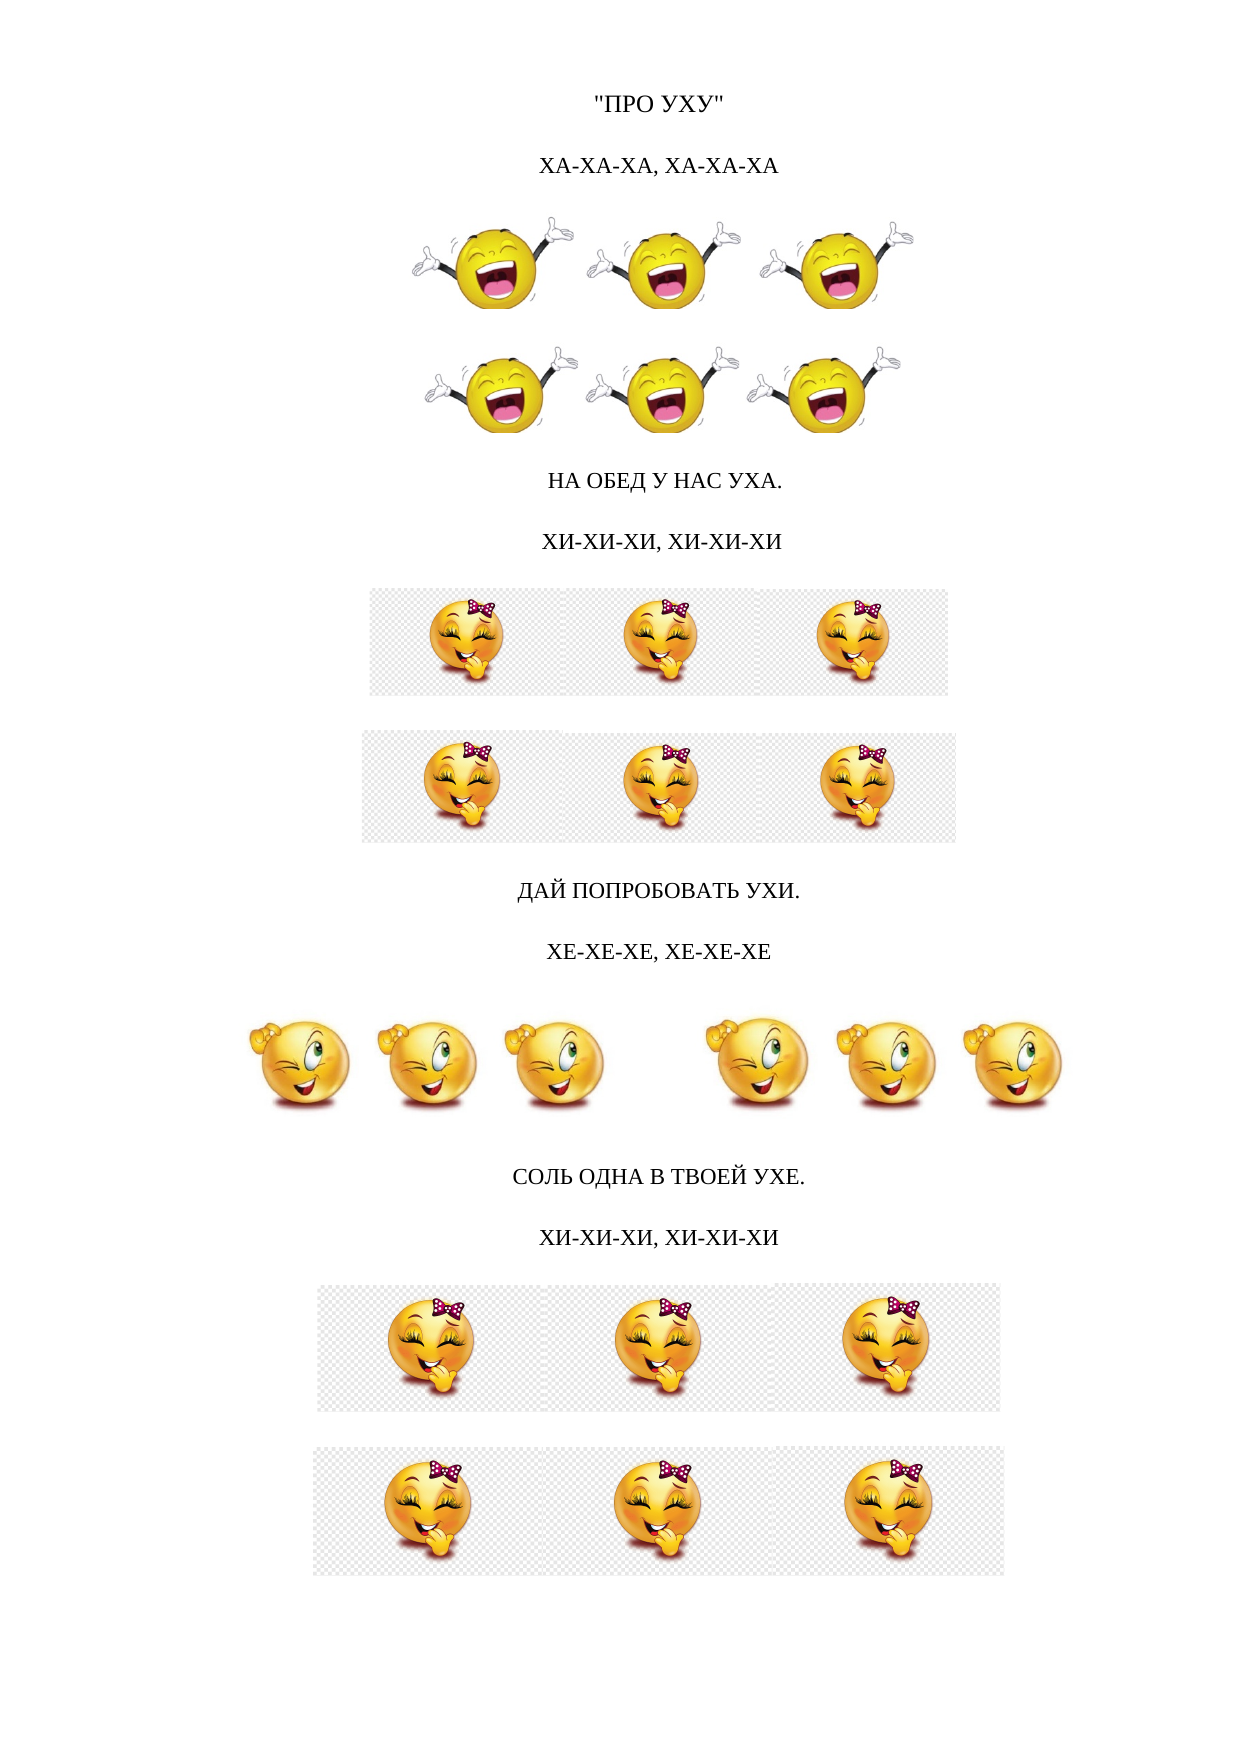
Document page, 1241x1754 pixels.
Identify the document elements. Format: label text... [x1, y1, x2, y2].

text ХА-ХА-ХА, ХА-ХА-ХА [166, 153, 1152, 179]
picture [752, 217, 914, 309]
picture [404, 212, 574, 309]
picture [361, 730, 956, 843]
text СОЛЬ ОДНА В ТВОЕЙ УХЕ. [166, 1163, 1152, 1189]
picture [317, 1283, 1001, 1412]
text ХИ-ХИ-ХИ, ХИ-ХИ-ХИ [166, 1223, 1152, 1250]
picture [313, 1446, 1005, 1576]
text "ПРО УХУ" [166, 89, 1152, 117]
picture [694, 998, 1079, 1130]
text ХИ-ХИ-ХИ, ХИ-ХИ-ХИ [166, 528, 1152, 554]
picture [579, 217, 741, 309]
text НА ОБЕД У НАС УХА. [177, 468, 1152, 494]
text ДАЙ ПОПРОБОВАТЬ УХИ. [166, 877, 1152, 904]
picture [238, 1001, 621, 1130]
text ХЕ-ХЕ-ХЕ, ХЕ-ХЕ-ХЕ [166, 938, 1152, 964]
picture [369, 588, 948, 696]
picture [417, 342, 901, 433]
